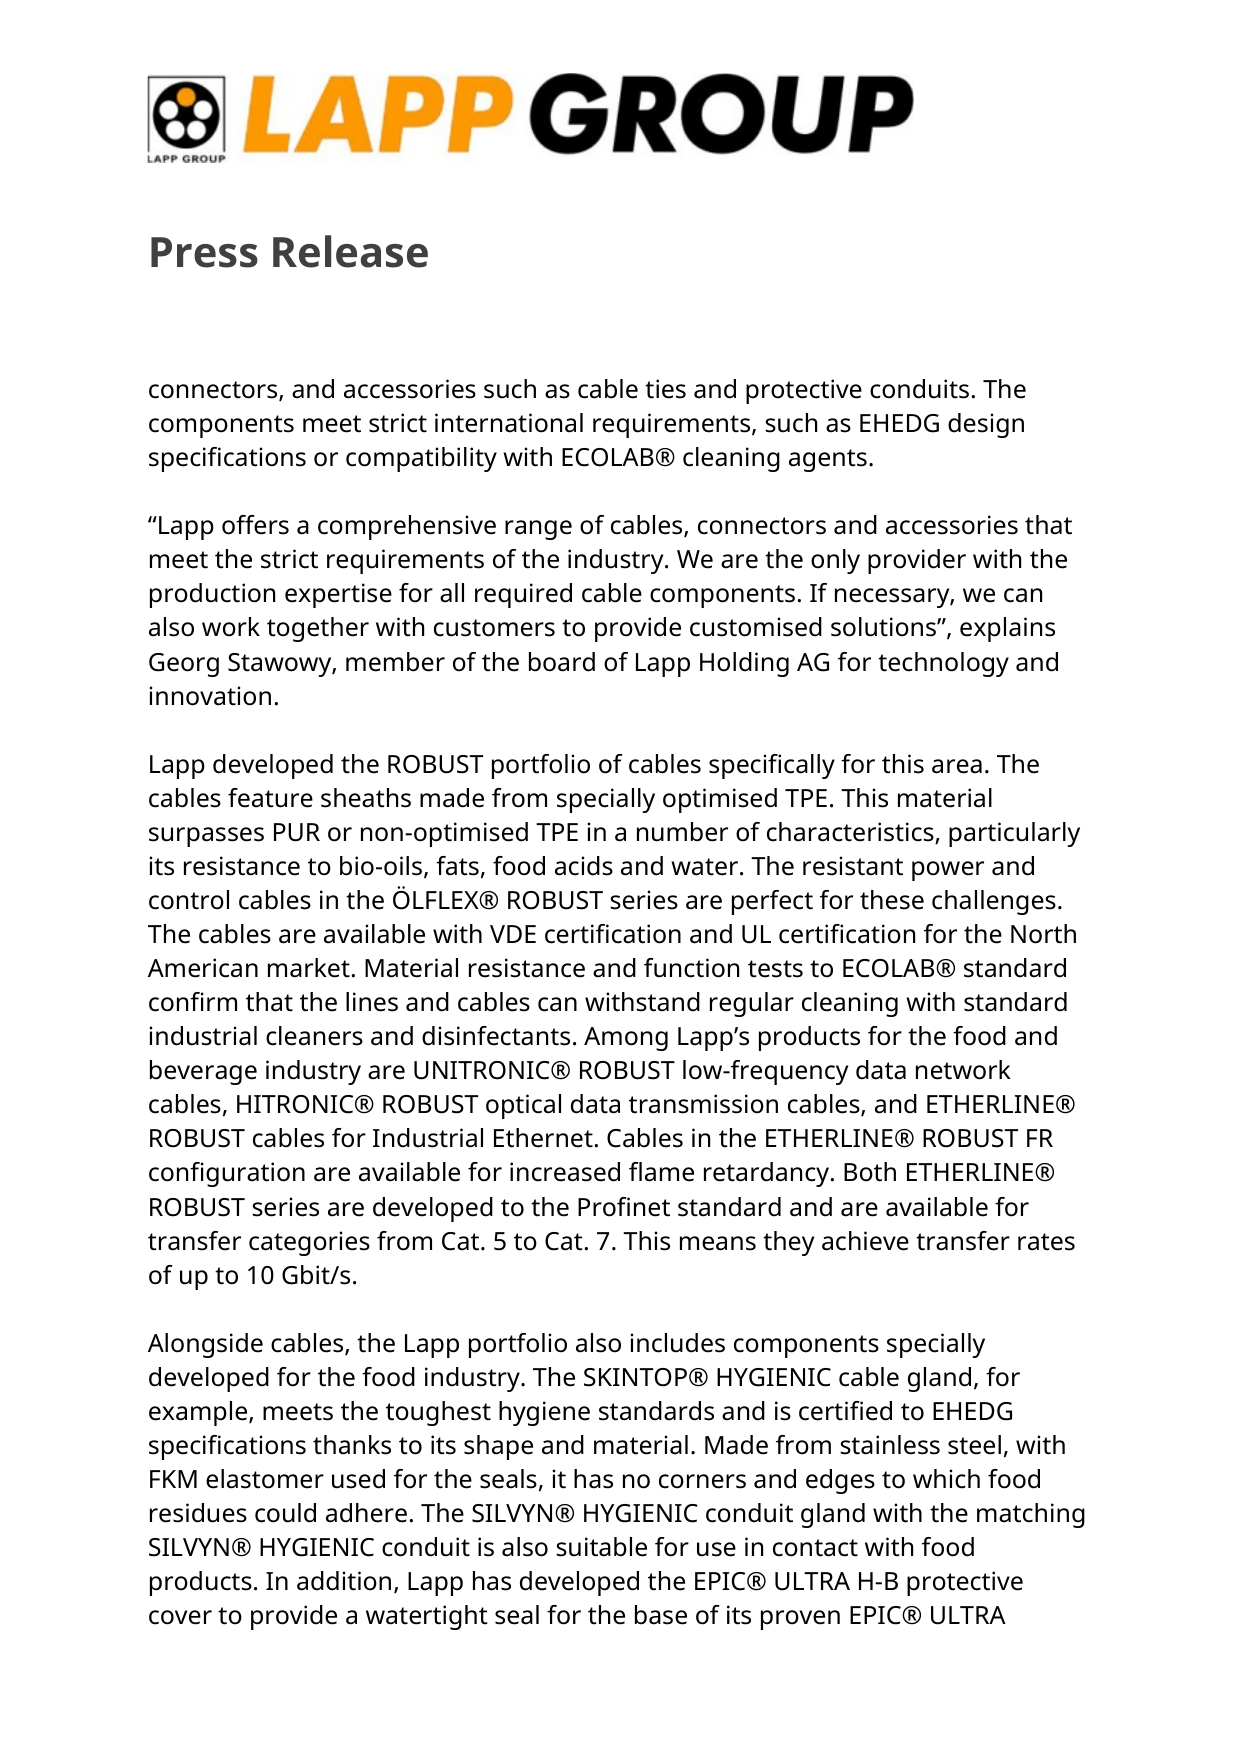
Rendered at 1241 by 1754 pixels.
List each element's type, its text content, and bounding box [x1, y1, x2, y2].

text Lapp developed the ROBUST portfolio of cables specifically for this area. The cables feature sheaths made from specially optimised TPE. This material surpasses PUR or non-optimised TPE in a number of characteristics, particularly its resistance to bio-oils, fats, food acids and water. The resistant power and control cables in the ÖLFLEX® ROBUST series are perfect for these challenges. The cables are available with VDE certification and UL certification for the North American market. Material resistance and function tests to ECOLAB® standard confirm that the lines and cables can withstand regular cleaning with standard industrial cleaners and disinfectants. Among Lapp’s products for the food and beverage industry are UNITRONIC® ROBUST low-frequency data network cables, HITRONIC® ROBUST optical data transmission cables, and ETHERLINE® ROBUST cables for Industrial Ethernet. Cables in the ETHERLINE® ROBUST FR configuration are available for increased flame retardancy. Both ETHERLINE® ROBUST series are developed to the Profinet standard and are available for transfer categories from Cat. 5 to Cat. 7. This means they achieve transfer rates of up to 10 Gbit/s. [148, 746, 1093, 1291]
text “Lapp offers a comprehensive range of cables, connectors and accessories that meet the strict requirements of the industry. We are the only provider with the production expertise for all required cable components. If necessary, we can also work together with customers to provide customised solutions”, explains Georg Stawowy, member of the board of Lapp Holding AG for technology and innovation. [148, 508, 1093, 712]
picture [147, 73, 914, 163]
